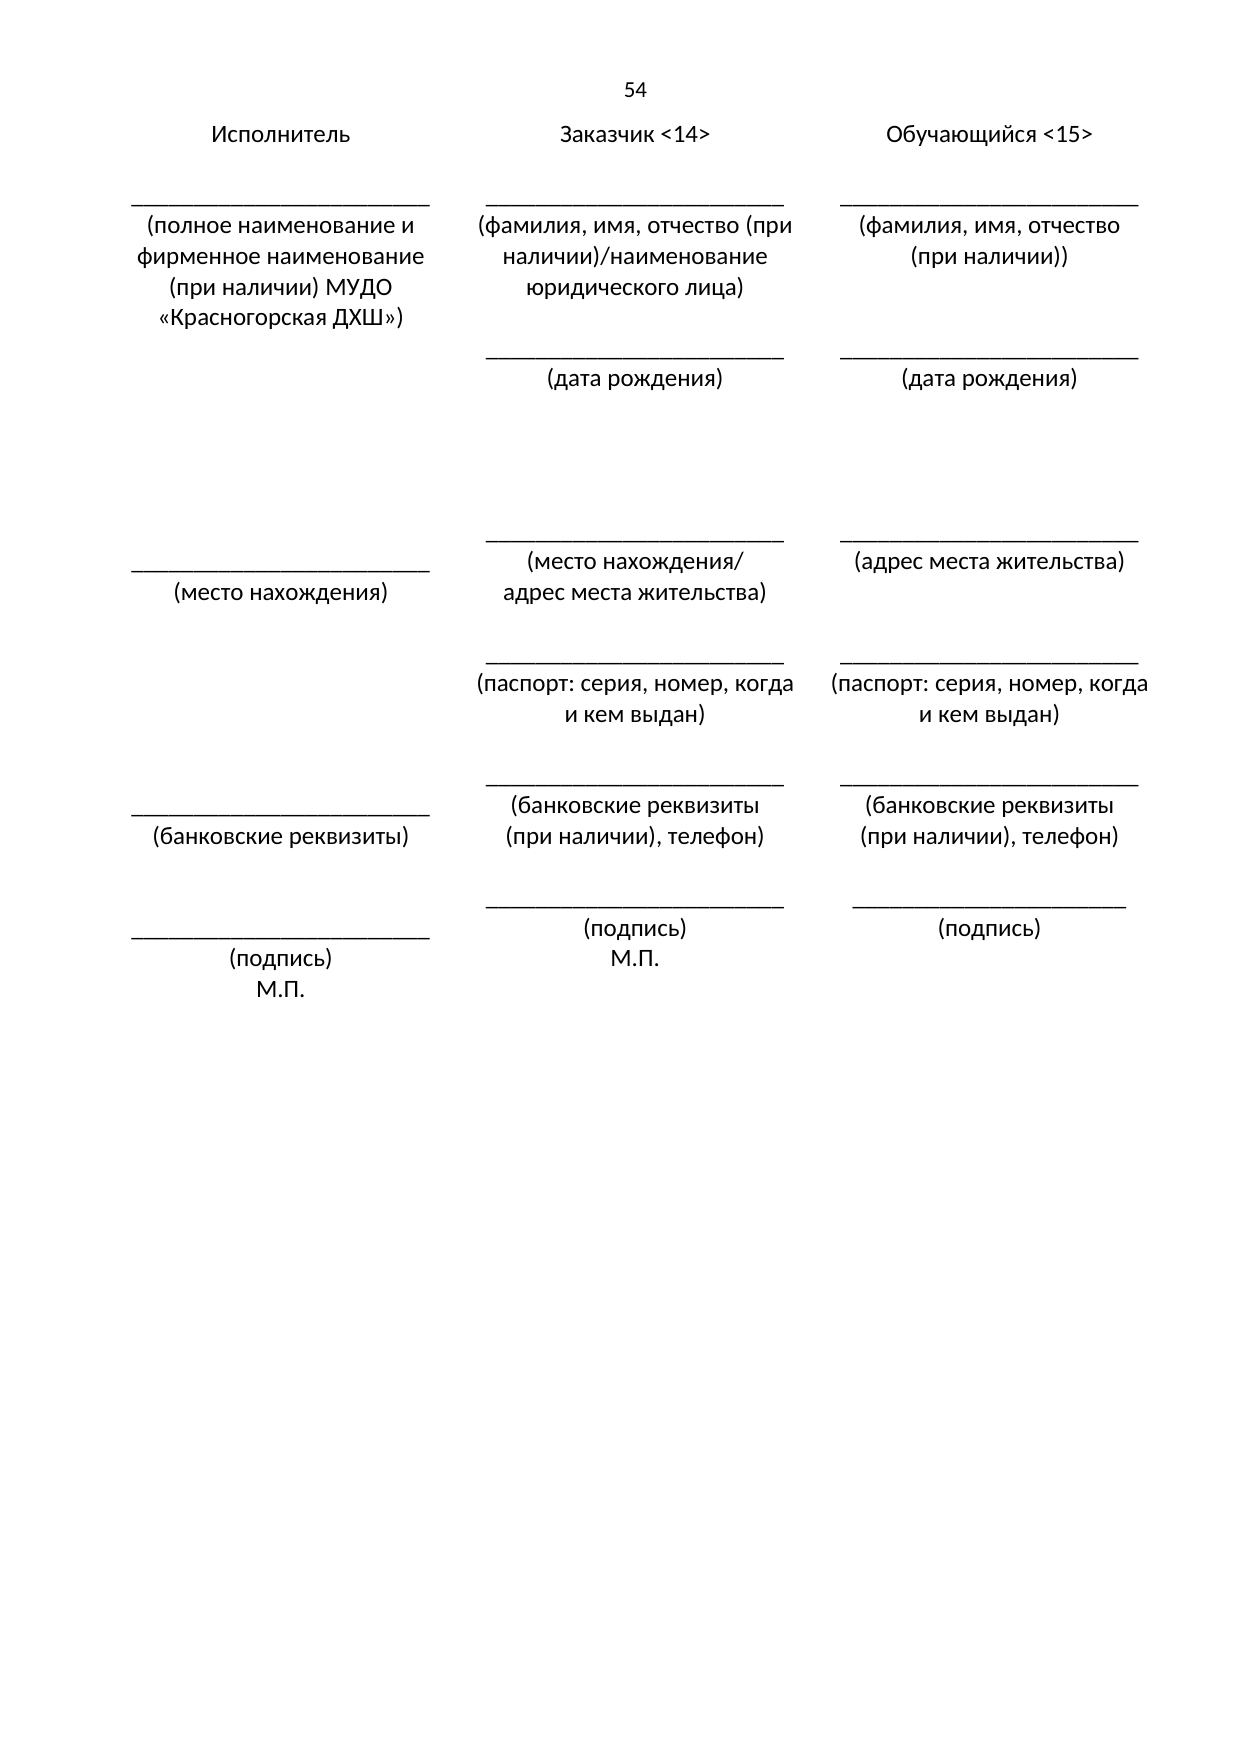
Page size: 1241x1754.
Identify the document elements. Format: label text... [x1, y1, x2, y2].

table_header Исполнитель ________________________ (полное наименование и фирменное наименование (при наличии) МУДО «Красногорская ДХШ») ________________________ (место нахождения) ________________________ (банковские реквизиты) ________________________ (подпись) М.П. [104, 118, 458, 1003]
table_header Заказчик <14> ________________________ (фамилия, имя, отчество (при наличии)/наименование юридического лица) ________________________ (дата рождения) ________________________ (место нахождения/ адрес места жительства) ________________________ (паспорт: серия, номер, когда и кем выдан) ________________________ (банковские реквизиты (при наличии), телефон) ________________________ (подпись) М.П. [458, 118, 812, 1003]
table_header Обучающийся <15> ________________________ (фамилия, имя, отчество (при наличии)) ________________________ (дата рождения) ________________________ (адрес места жительства) ________________________ (паспорт: серия, номер, когда и кем выдан) ________________________ (банковские реквизиты (при наличии), телефон) ______________________ (подпись) [812, 118, 1167, 1003]
